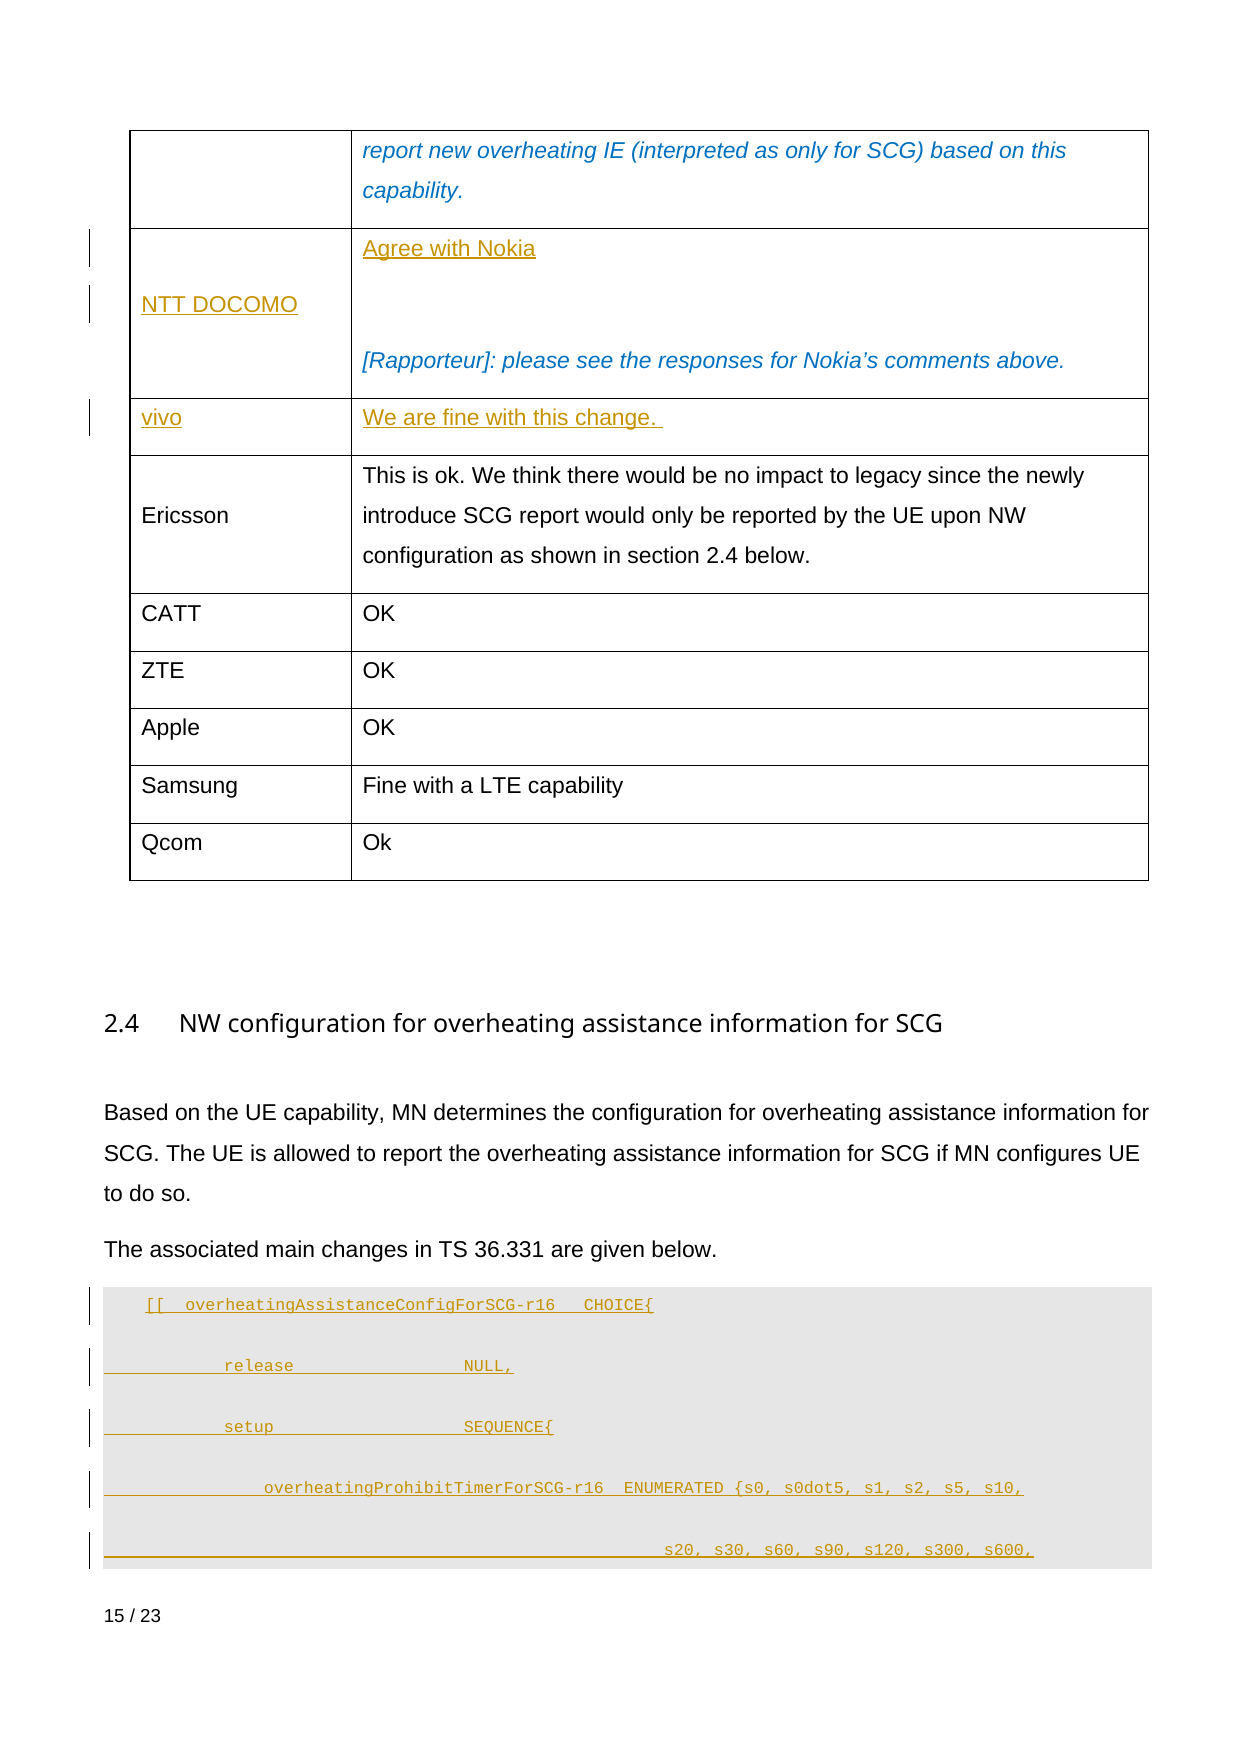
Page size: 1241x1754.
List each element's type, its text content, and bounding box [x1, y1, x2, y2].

table_cell This is ok. We think there would be no impact to legacy since the newly introduce SCG report would only be reported by the UE upon NW configuration as shown in section 2.4 below. [352, 456, 1148, 593]
text The associated main changes in TS 36.331 are given below. [103, 1231, 1152, 1268]
table_cell Samsung [131, 766, 351, 822]
table_cell Apple [131, 709, 351, 765]
table_cell Ericsson [131, 456, 351, 593]
table_cell OK [352, 709, 1148, 765]
table_cell Qcom [131, 824, 351, 880]
table_cell Ok [352, 824, 1148, 880]
table_cell CATT [131, 594, 351, 651]
table_cell [131, 399, 351, 455]
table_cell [131, 131, 351, 228]
subtitle 2.4 NW configuration for overheating assistance information for SCG [103, 1004, 1152, 1042]
text Based on the UE capability, MN determines the configuration for overheating assistance information for SCG. The UE is allowed to report the overheating assistance information for SCG if MN configures UE to do so. [103, 1094, 1152, 1212]
table_cell Fine with a LTE capability [352, 766, 1148, 822]
table_cell [352, 399, 1148, 455]
table_cell [131, 229, 351, 398]
table_cell OK [352, 594, 1148, 651]
table_cell ZTE [131, 652, 351, 708]
table_cell [Rapporteur]: please see the responses for Nokia’s comments above. [352, 229, 1148, 398]
table_cell OK [352, 652, 1148, 708]
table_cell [352, 131, 1148, 228]
